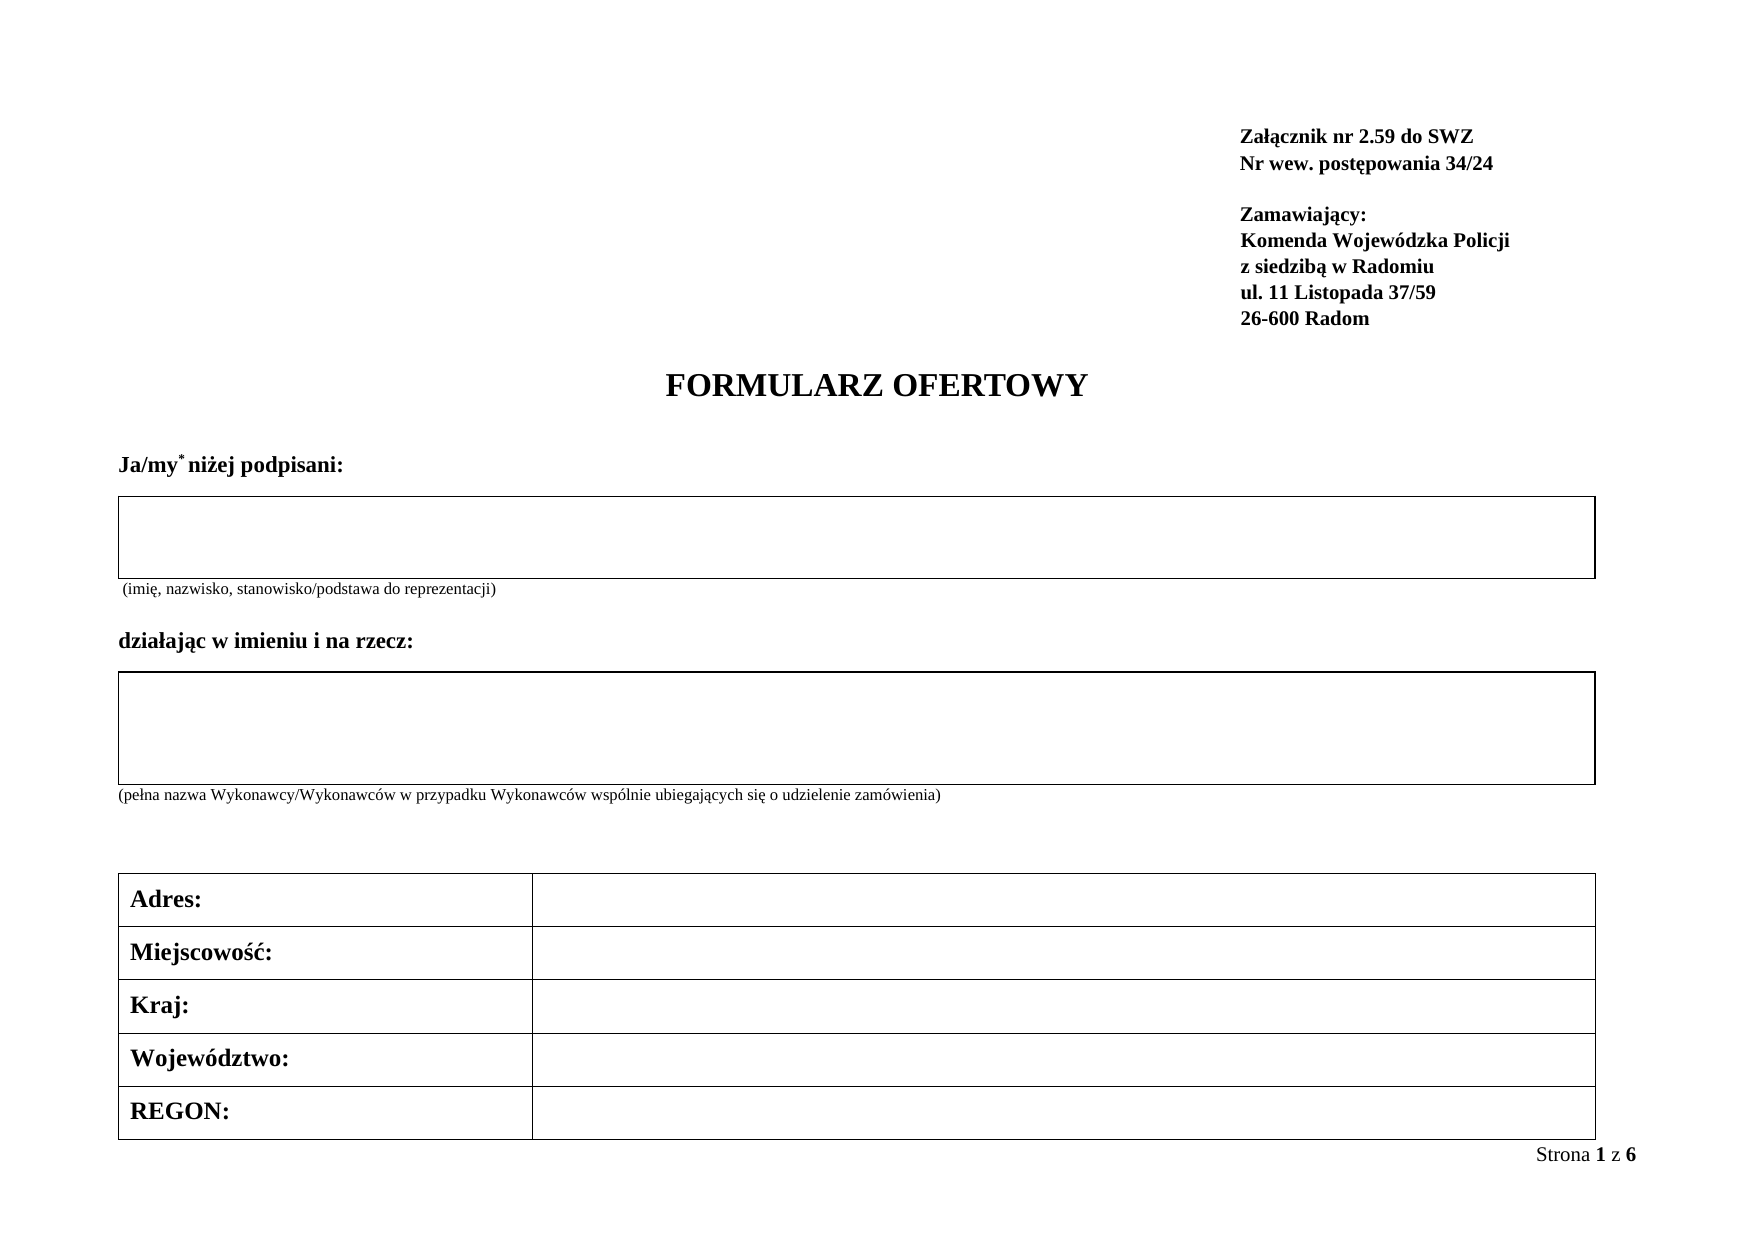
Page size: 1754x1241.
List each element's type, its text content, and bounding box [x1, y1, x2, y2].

table_cell Województwo: [119, 1034, 532, 1086]
table_cell Kraj: [119, 980, 532, 1032]
table_header Adres: [119, 874, 532, 926]
text (imię, nazwisko, stanowisko/podstawa do reprezentacji) [118, 578, 1636, 598]
text Nr wew. postępowania 34/24 [1239, 150, 1636, 174]
table_cell REGON: [119, 1087, 532, 1139]
subtitle FORMULARZ OFERTOWY [118, 366, 1636, 404]
table_cell [533, 927, 1595, 979]
text Ja/my* niżej podpisani: [118, 451, 1636, 477]
table_header [533, 874, 1595, 926]
text Załącznik nr 2.59 do SWZ [1239, 124, 1636, 148]
text Zamawiający: Komenda Wojewódzka Policji z siedzibą w Radomiu ul. 11 Listopada 37/59 26-600 Radom [1239, 202, 1636, 330]
table_cell [533, 980, 1595, 1032]
table_header [119, 497, 1594, 577]
text działając w imieniu i na rzecz: [118, 627, 1636, 653]
text (pełna nazwa Wykonawcy/Wykonawców w przypadku Wykonawców wspólnie ubiegających się o udzielenie zamówienia) [118, 785, 1636, 804]
table_header [119, 673, 1594, 784]
table_cell Miejscowość: [119, 927, 532, 979]
table_cell [533, 1034, 1595, 1086]
table_cell [533, 1087, 1595, 1139]
